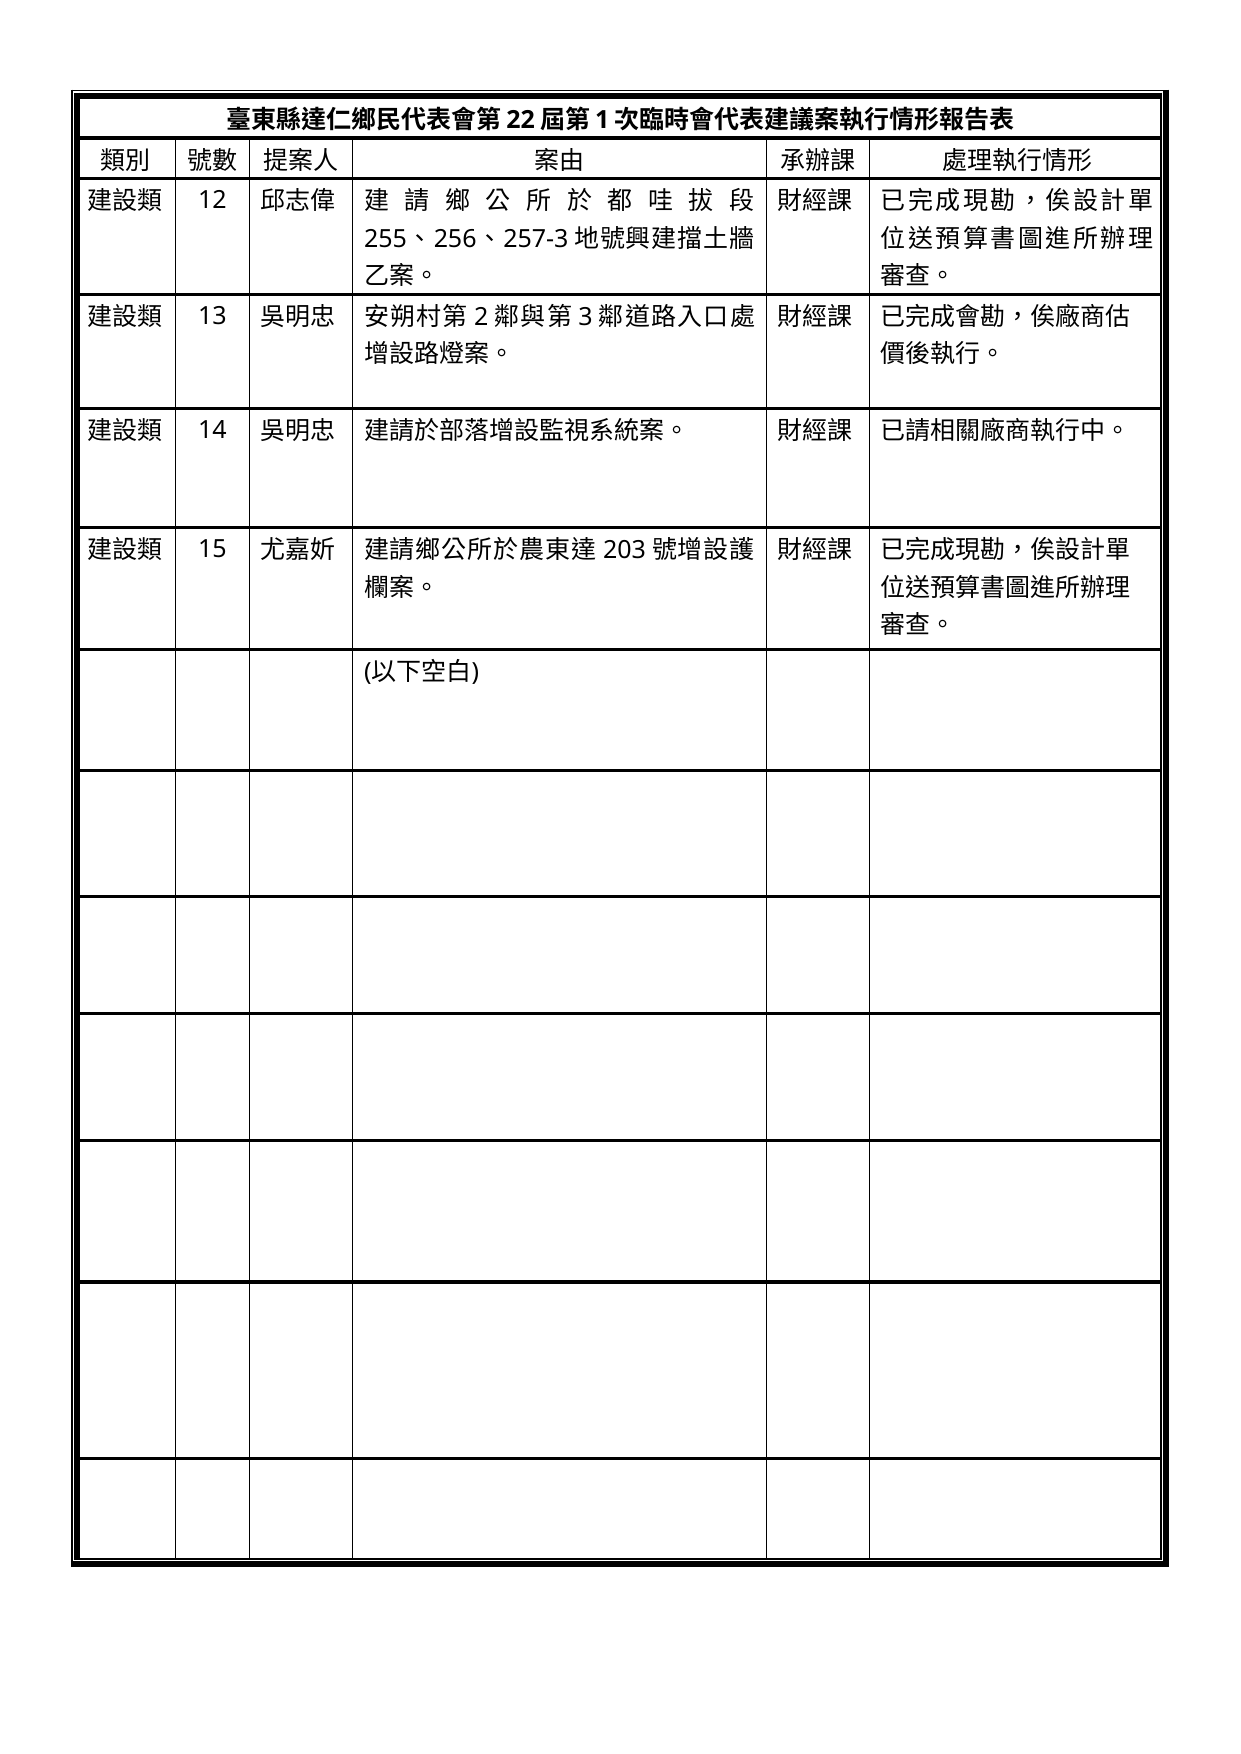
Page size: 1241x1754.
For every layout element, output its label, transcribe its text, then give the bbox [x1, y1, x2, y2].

table_cell [176, 1015, 249, 1139]
table_cell [176, 1284, 249, 1457]
table_cell [250, 1142, 352, 1280]
table_header 臺東縣達仁鄉民代表會第22屆第1次臨時會代表建議案執行情形報告表 [80, 99, 1160, 136]
table_cell 已請相關廠商執行中。 [870, 410, 1160, 526]
table_cell 建設類 [80, 180, 175, 293]
table_cell [767, 1284, 869, 1457]
table_cell 財經課 [767, 410, 869, 526]
table_cell [250, 1284, 352, 1457]
table_cell [176, 1460, 249, 1558]
table_cell 12 [176, 180, 249, 293]
table_cell 號數 [176, 140, 249, 177]
table_cell 已完成現勘，俟設計單位送預算書圖進所辦理審查。 [870, 180, 1160, 293]
table_cell 尤嘉妡 [250, 529, 352, 647]
table_cell [176, 772, 249, 895]
table_cell [767, 651, 869, 768]
table_cell 建設類 [80, 529, 175, 647]
table_cell 案由 [353, 140, 766, 177]
table_cell 吳明忠 [250, 410, 352, 526]
table_cell [767, 1460, 869, 1558]
table_cell [80, 1142, 175, 1280]
table_cell 吳明忠 [250, 296, 352, 407]
table_cell 處理執行情形 [870, 140, 1160, 177]
table_cell 建請於部落增設監視系統案。 [353, 410, 766, 526]
table_cell [80, 651, 175, 768]
table_cell 財經課 [767, 180, 869, 293]
table_cell [353, 1284, 766, 1457]
table_cell [870, 651, 1160, 768]
table_cell 13 [176, 296, 249, 407]
table_cell [80, 1015, 175, 1139]
table_cell [767, 1142, 869, 1280]
table_cell [767, 772, 869, 895]
table_cell [80, 1460, 175, 1558]
table_cell [176, 1142, 249, 1280]
table_cell [250, 651, 352, 768]
table_cell [250, 1460, 352, 1558]
table_cell [353, 898, 766, 1012]
table_cell 建設類 [80, 410, 175, 526]
table_cell [870, 772, 1160, 895]
table_cell [176, 651, 249, 768]
table_cell 15 [176, 529, 249, 647]
table_cell 承辦課 [767, 140, 869, 177]
table_cell [353, 772, 766, 895]
table_cell [870, 1284, 1160, 1457]
table_cell [870, 1142, 1160, 1280]
table_cell 類別 [80, 140, 175, 177]
table_cell 14 [176, 410, 249, 526]
table_cell [870, 1015, 1160, 1139]
table_cell 提案人 [250, 140, 352, 177]
table_cell 已完成會勘，俟廠商估價後執行。 [870, 296, 1160, 407]
table_cell (以下空白) [353, 651, 766, 768]
table_cell [250, 772, 352, 895]
table_cell 建請鄉公所於農東達203號增設護欄案。 [353, 529, 766, 647]
table_cell [767, 898, 869, 1012]
table_cell 建設類 [80, 296, 175, 407]
table_cell [353, 1015, 766, 1139]
table_cell 建請鄉公所於都哇拔段255、256、257-3地號興建擋土牆乙案。 [353, 180, 766, 293]
table_cell 財經課 [767, 296, 869, 407]
table_cell 邱志偉 [250, 180, 352, 293]
table_cell [80, 898, 175, 1012]
table_cell [870, 898, 1160, 1012]
table_cell [353, 1460, 766, 1558]
table_cell [80, 772, 175, 895]
table_cell [250, 898, 352, 1012]
table_cell [870, 1460, 1160, 1558]
table_cell [250, 1015, 352, 1139]
table_cell 安朔村第2鄰與第3鄰道路入口處增設路燈案。 [353, 296, 766, 407]
table_cell [767, 1015, 869, 1139]
table_cell 已完成現勘，俟設計單位送預算書圖進所辦理審查。 [870, 529, 1160, 647]
table_cell [353, 1142, 766, 1280]
table_cell 財經課 [767, 529, 869, 647]
table_cell [176, 898, 249, 1012]
table_cell [80, 1284, 175, 1457]
